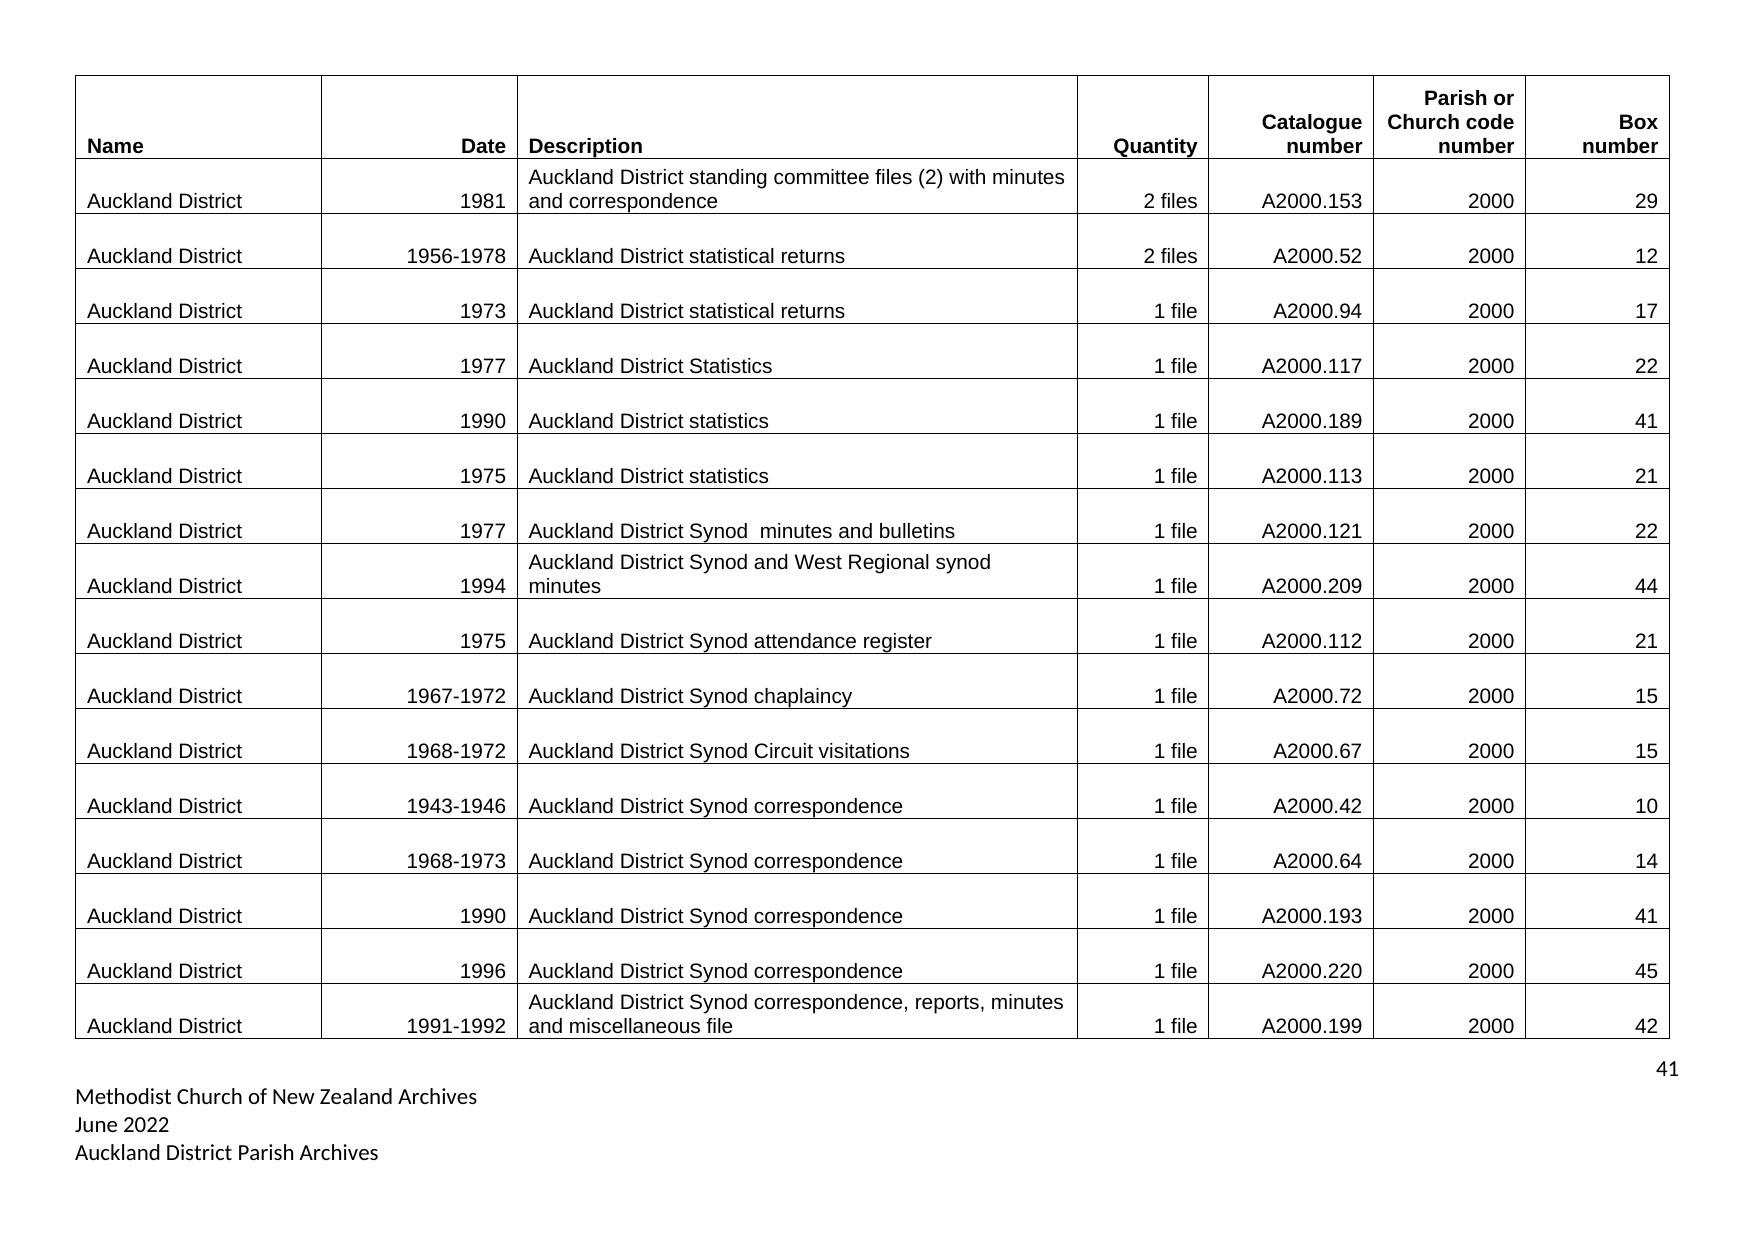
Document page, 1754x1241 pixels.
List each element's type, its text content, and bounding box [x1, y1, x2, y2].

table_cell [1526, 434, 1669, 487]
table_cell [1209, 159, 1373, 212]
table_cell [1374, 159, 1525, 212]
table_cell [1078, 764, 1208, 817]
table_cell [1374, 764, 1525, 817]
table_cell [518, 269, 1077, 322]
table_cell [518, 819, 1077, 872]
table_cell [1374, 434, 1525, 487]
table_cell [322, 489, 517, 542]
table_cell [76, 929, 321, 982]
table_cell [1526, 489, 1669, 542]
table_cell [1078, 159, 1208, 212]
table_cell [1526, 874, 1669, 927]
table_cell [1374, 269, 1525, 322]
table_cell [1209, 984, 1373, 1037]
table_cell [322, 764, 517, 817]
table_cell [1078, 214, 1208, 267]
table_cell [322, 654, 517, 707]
table_header Name [76, 76, 321, 157]
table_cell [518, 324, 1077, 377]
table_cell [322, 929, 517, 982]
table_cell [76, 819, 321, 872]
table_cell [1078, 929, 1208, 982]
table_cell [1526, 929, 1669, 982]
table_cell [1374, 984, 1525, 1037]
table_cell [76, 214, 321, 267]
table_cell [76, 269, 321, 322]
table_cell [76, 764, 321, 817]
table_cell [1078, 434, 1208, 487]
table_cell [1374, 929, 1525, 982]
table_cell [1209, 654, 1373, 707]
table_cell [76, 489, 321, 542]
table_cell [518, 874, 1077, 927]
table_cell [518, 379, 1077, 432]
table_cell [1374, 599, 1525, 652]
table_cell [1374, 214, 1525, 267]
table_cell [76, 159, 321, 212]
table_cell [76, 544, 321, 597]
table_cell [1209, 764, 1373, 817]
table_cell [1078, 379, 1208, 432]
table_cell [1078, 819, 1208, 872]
table_header Date [322, 76, 517, 157]
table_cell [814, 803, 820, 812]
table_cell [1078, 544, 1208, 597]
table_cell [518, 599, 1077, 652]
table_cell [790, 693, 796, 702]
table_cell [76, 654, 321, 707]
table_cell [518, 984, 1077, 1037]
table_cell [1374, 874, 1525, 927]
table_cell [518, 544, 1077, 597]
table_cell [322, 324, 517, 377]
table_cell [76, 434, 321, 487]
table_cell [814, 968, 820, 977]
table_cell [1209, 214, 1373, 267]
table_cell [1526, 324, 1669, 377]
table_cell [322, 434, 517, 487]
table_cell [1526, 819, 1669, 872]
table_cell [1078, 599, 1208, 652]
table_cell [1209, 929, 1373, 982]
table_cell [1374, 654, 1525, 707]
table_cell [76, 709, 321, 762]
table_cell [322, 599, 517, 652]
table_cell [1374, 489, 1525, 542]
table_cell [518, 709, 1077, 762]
table_header Box number [1526, 76, 1669, 157]
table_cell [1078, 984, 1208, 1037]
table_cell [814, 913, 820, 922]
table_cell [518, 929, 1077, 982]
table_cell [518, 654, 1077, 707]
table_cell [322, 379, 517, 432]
table_header Description [518, 76, 1077, 157]
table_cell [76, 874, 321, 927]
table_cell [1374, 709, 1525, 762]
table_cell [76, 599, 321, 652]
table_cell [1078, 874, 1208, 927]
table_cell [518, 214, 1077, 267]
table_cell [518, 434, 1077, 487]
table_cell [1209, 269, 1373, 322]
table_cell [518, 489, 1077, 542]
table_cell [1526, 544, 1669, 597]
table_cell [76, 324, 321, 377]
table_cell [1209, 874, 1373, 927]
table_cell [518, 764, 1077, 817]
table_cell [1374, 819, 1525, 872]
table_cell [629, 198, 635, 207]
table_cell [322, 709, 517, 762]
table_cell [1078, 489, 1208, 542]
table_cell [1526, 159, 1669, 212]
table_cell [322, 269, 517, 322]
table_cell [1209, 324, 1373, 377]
table_header Catalogue number [1209, 76, 1373, 157]
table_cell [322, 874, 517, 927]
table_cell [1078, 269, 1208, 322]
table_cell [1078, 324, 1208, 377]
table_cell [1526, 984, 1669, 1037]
table_header Parish or Church code number [1374, 76, 1525, 157]
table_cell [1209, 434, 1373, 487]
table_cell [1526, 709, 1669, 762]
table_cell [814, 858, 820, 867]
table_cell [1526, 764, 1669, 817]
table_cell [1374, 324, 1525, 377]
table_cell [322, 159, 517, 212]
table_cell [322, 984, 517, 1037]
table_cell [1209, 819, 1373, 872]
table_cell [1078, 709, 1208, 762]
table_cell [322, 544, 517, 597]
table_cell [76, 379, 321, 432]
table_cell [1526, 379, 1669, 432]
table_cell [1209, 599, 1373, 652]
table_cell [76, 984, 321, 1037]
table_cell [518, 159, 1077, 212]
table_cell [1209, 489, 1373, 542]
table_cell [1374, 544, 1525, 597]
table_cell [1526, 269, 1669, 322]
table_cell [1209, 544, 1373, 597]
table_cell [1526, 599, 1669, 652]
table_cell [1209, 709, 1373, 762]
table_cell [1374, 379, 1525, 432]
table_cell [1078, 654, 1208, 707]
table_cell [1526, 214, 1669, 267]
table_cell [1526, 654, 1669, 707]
table_header Quantity [1078, 76, 1208, 157]
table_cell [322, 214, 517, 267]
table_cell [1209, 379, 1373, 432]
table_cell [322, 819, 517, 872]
